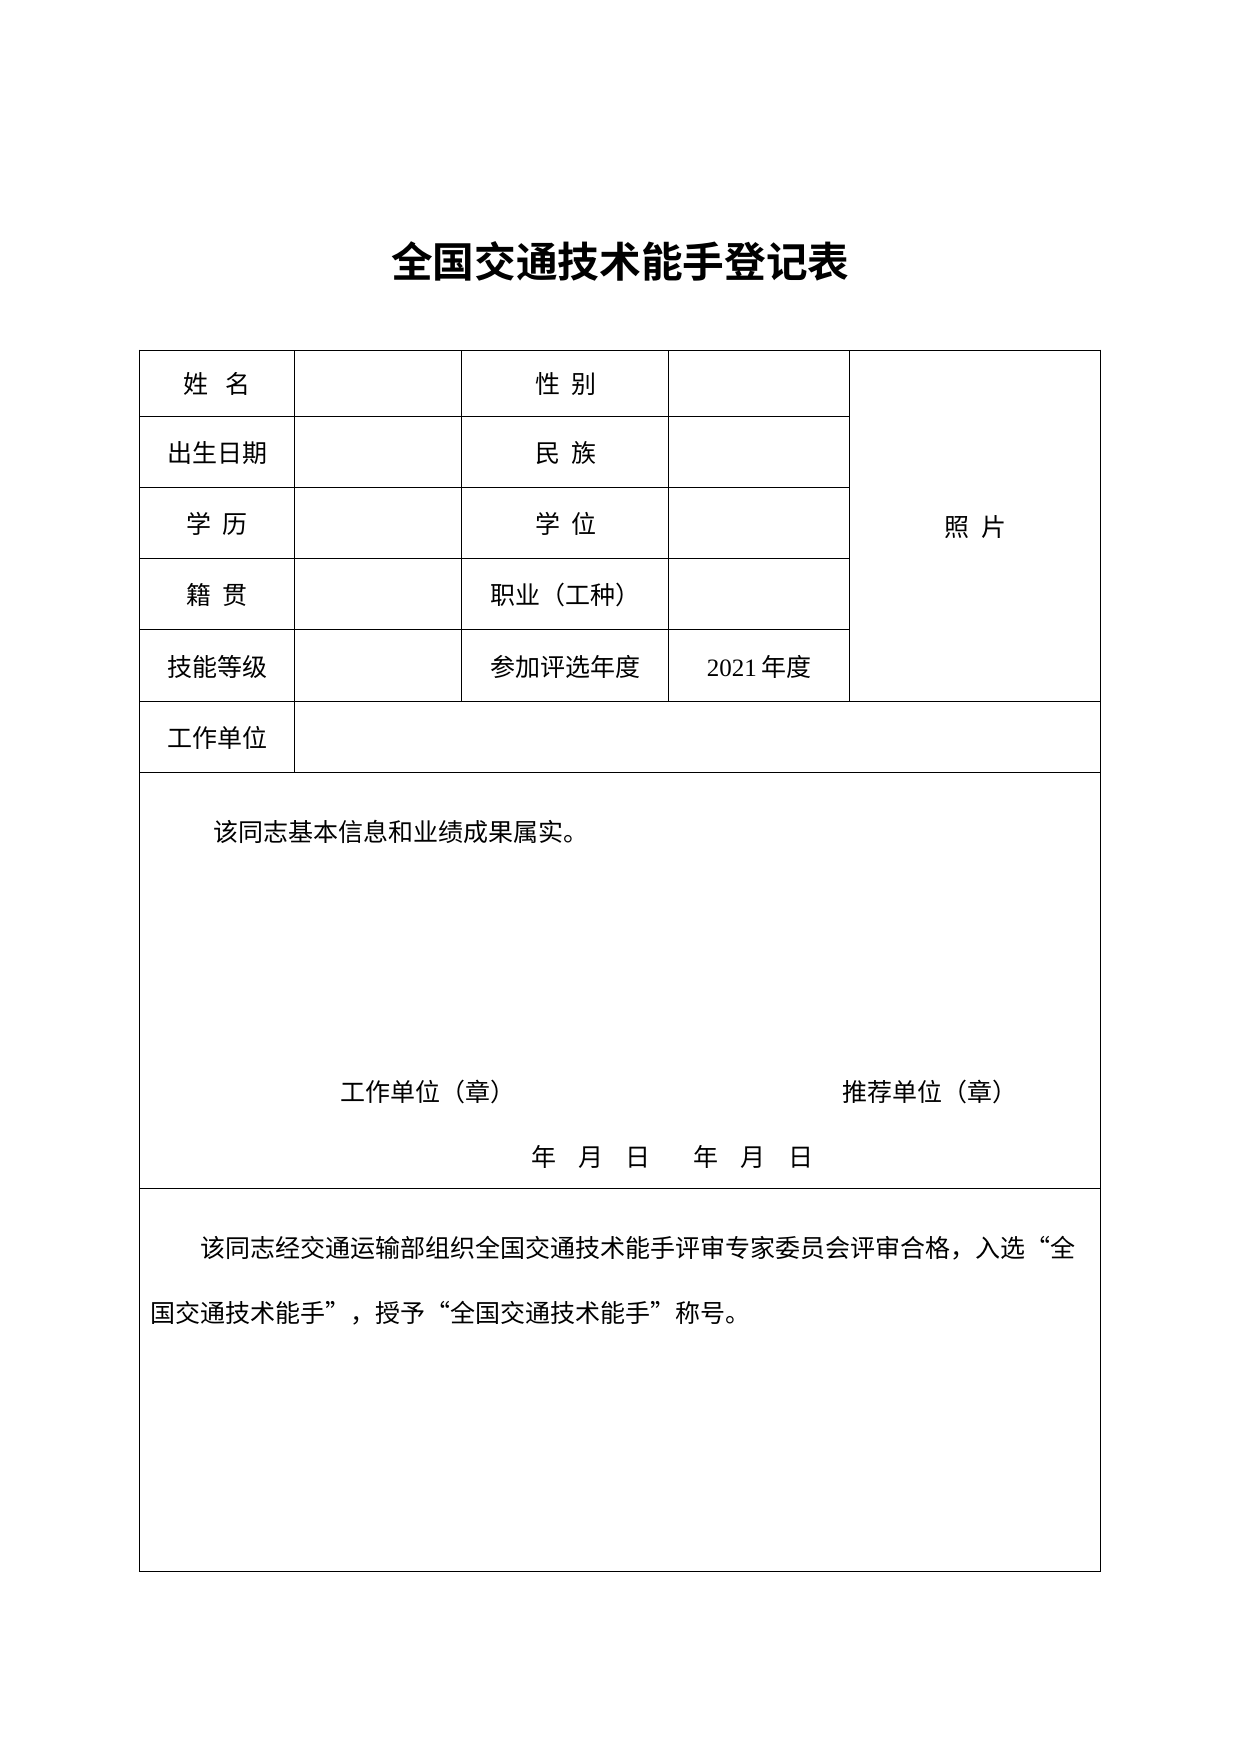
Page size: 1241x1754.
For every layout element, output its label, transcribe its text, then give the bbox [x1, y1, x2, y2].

table_cell 该同志基本信息和业绩成果属实。 工作单位（章） 推荐单位（章） 年 月 日 年 月 日 [140, 773, 1100, 1188]
text 全国交通技术能手登记表 [187, 227, 1053, 292]
table_cell [295, 417, 461, 487]
table_header [295, 351, 461, 416]
table_cell 民 族 [462, 417, 668, 487]
table_cell 职业（工种） [462, 559, 668, 629]
table_cell [295, 488, 461, 557]
table_header [669, 351, 849, 416]
table_cell [669, 559, 849, 629]
table_cell [669, 488, 849, 557]
table_cell [295, 630, 461, 701]
table_cell 2021年度 [669, 630, 849, 701]
table_cell 学 历 [140, 488, 294, 557]
table_cell 技能等级 [140, 630, 294, 701]
table_cell [295, 559, 461, 629]
table_header 性 别 [462, 351, 668, 416]
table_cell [140, 1189, 1100, 1571]
table_cell 籍 贯 [140, 559, 294, 629]
table_header 姓 名 [140, 351, 294, 416]
table_cell 学 位 [462, 488, 668, 557]
table_cell [669, 417, 849, 487]
table_cell 参加评选年度 [462, 630, 668, 701]
table_cell 工作单位 [140, 702, 294, 772]
table_header 照 片 [850, 351, 1100, 701]
table_cell 出生日期 [140, 417, 294, 487]
table_cell [295, 702, 1100, 772]
